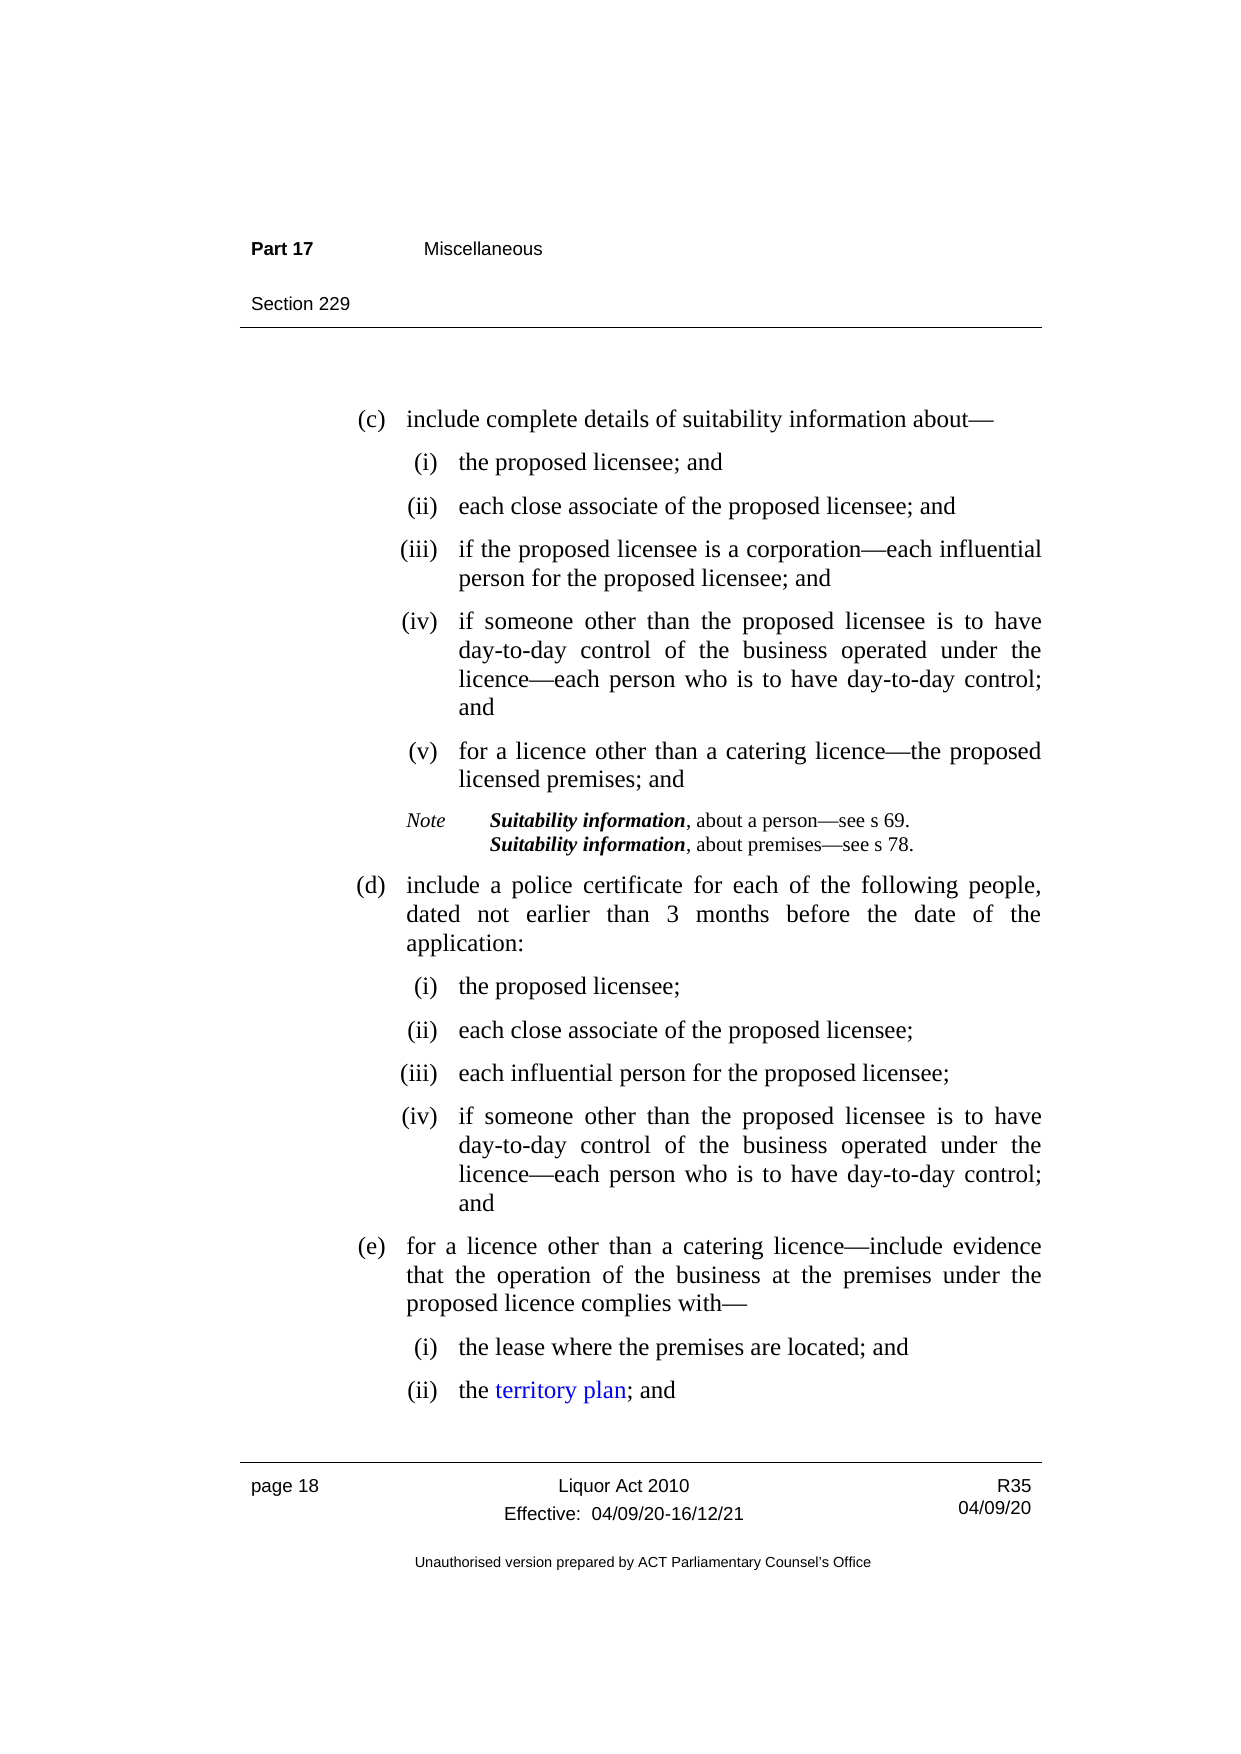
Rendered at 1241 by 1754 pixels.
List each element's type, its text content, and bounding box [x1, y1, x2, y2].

text (ii) the territory plan; and [239, 1375, 1042, 1404]
text (iii) if the proposed licensee is a corporation—each influential person for the proposed licensee; and [239, 534, 1042, 592]
text (d) include a police certificate for each of the following people, dated not earlier than 3 months before the date of the application: [239, 871, 1042, 957]
text Note Suitability information, about a person—see s 69. Suitability information, about premises—see s 78. [406, 808, 1042, 856]
text (i) the lease where the premises are located; and [239, 1332, 1042, 1361]
text (i) the proposed licensee; and [239, 447, 1042, 476]
text (ii) each close associate of the proposed licensee; [239, 1015, 1042, 1043]
text (iii) each influential person for the proposed licensee; [239, 1058, 1042, 1087]
text (iv) if someone other than the proposed licensee is to have day-to-day control of the business operated under the licence—each person who is to have day-to-day control; and [239, 606, 1042, 721]
text (ii) each close associate of the proposed licensee; and [239, 491, 1042, 519]
text (iv) if someone other than the proposed licensee is to have day-to-day control of the business operated under the licence—each person who is to have day-to-day control; and [239, 1101, 1042, 1216]
text (c) include complete details of suitability information about— [239, 404, 1042, 433]
text (i) the proposed licensee; [239, 971, 1042, 1000]
text (v) for a licence other than a catering licence—the proposed licensed premises; and [239, 736, 1042, 793]
text (e) for a licence other than a catering licence—include evidence that the operation of the business at the premises under the proposed licence complies with— [239, 1231, 1042, 1317]
